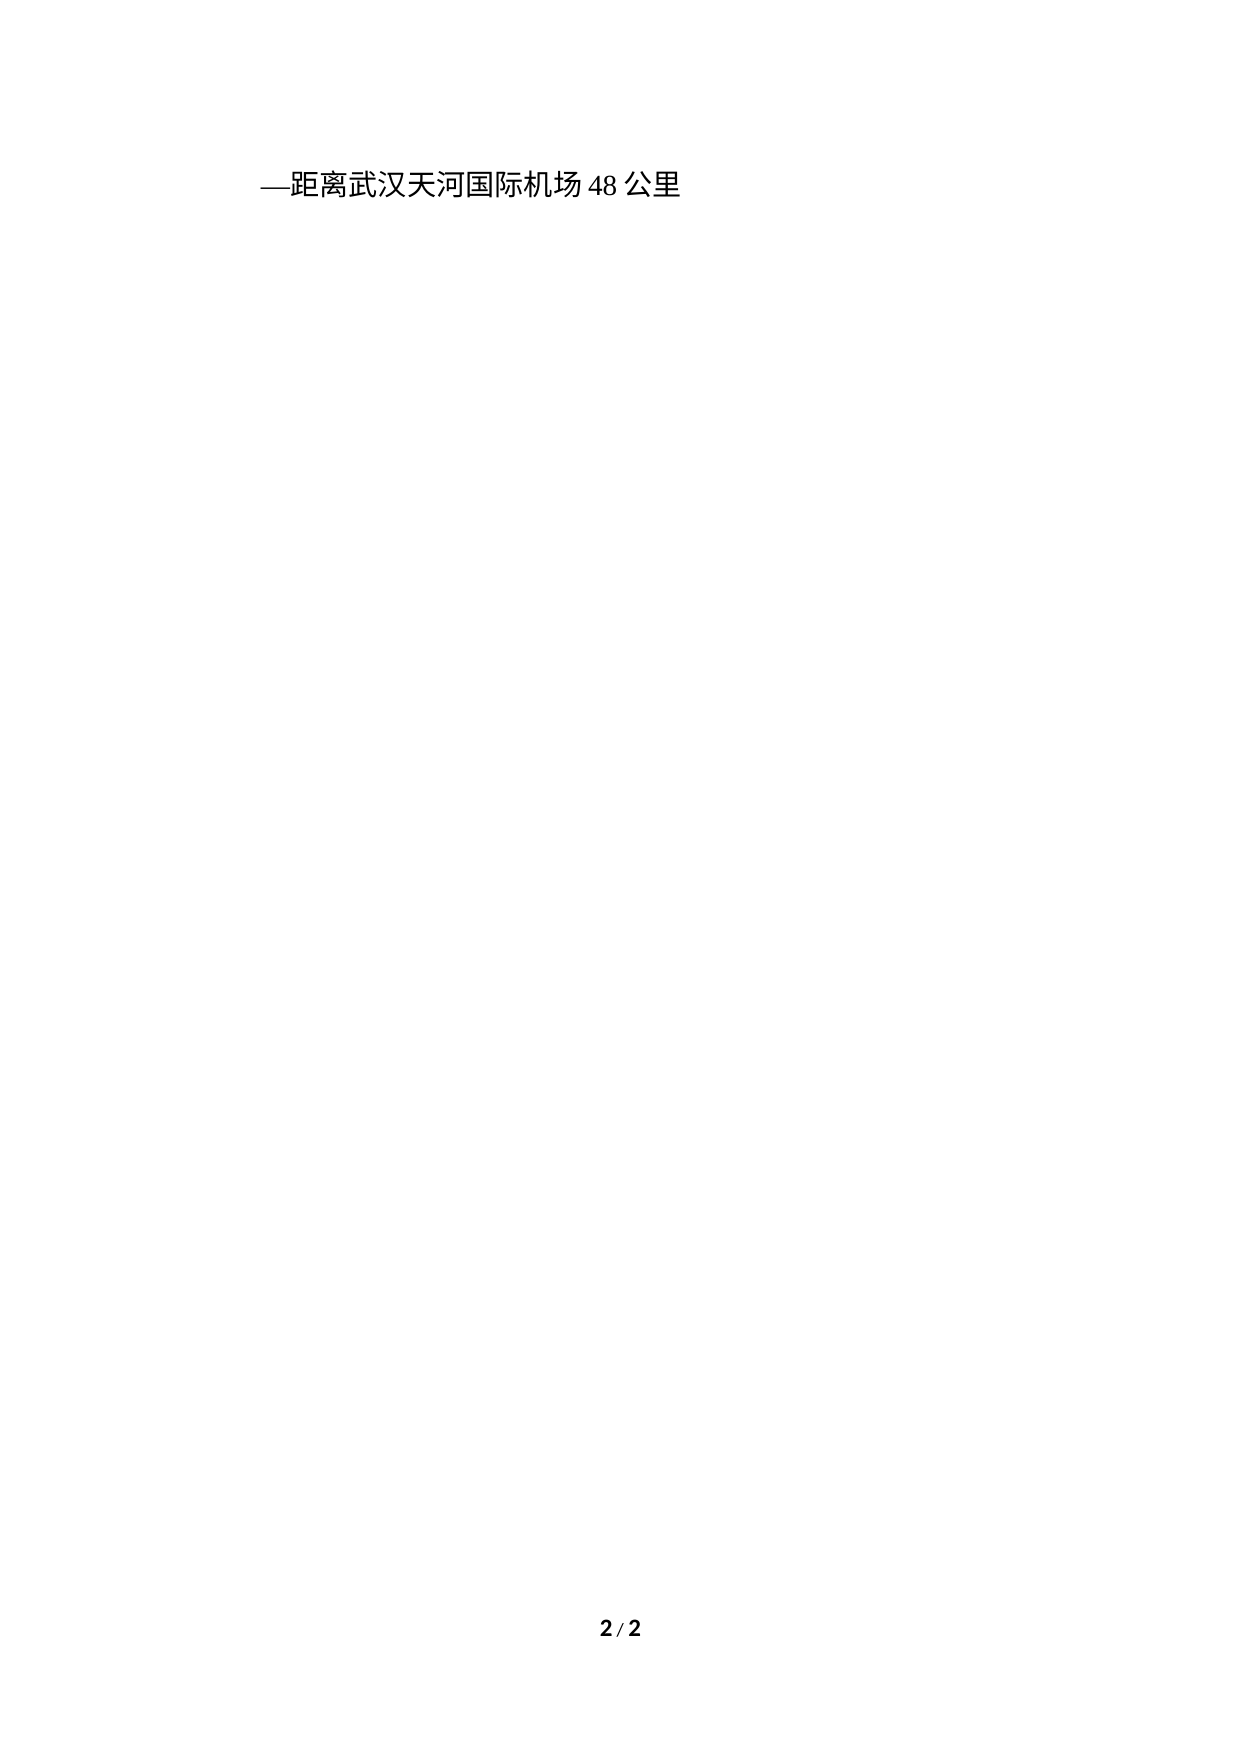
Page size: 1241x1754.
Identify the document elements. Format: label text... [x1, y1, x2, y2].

text —距离武汉天河国际机场48公里 [261, 162, 1053, 204]
